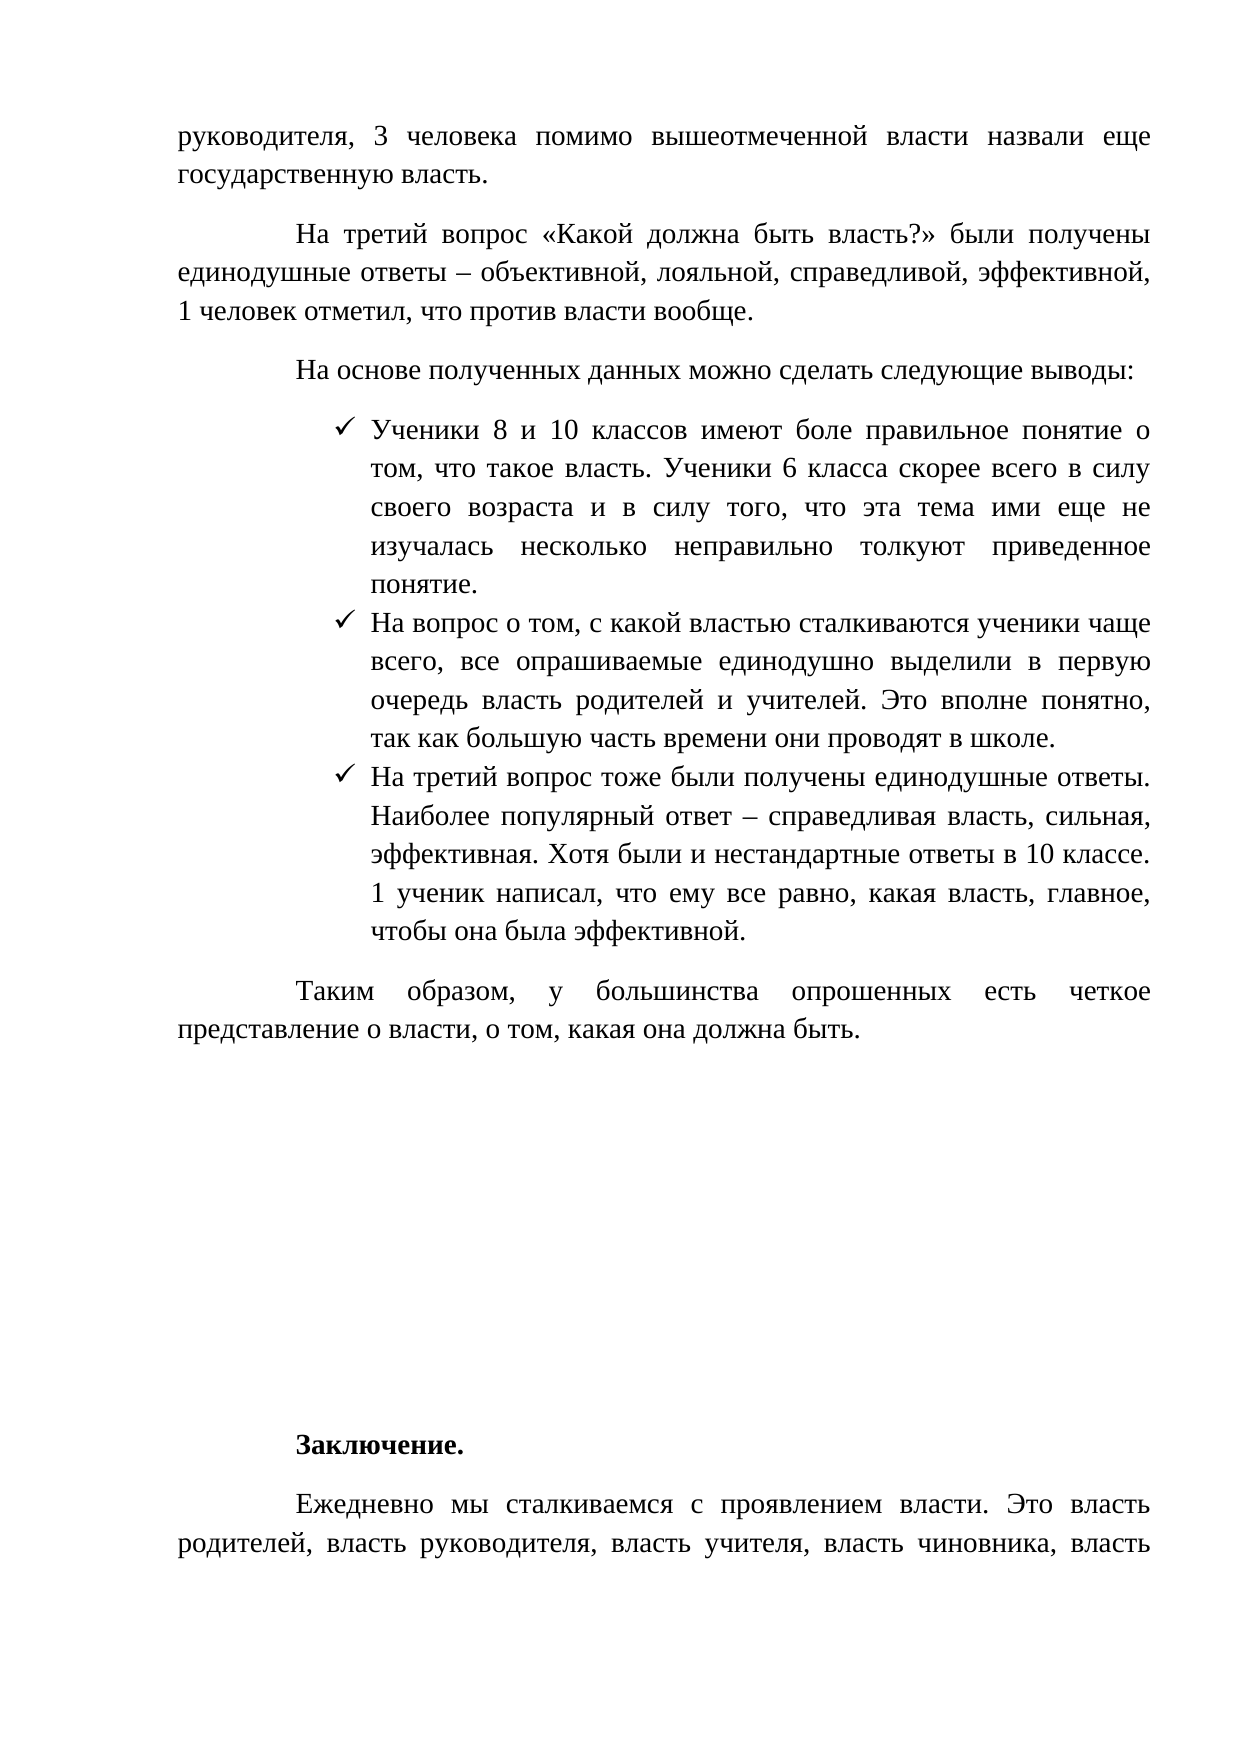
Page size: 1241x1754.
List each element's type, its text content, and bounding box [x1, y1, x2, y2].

text На третий вопрос «Какой должна быть власть?» были получены единодушные ответы – объективной, лояльной, справедливой, эффективной, 1 человек отметил, что против власти вообще. [177, 216, 1152, 327]
text Таким образом, у большинства опрошенных есть четкое представление о власти, о том, какая она должна быть. [177, 973, 1152, 1045]
text На основе полученных данных можно сделать следующие выводы: [177, 352, 1152, 386]
list На третий вопрос тоже были получены единодушные ответы. Наиболее популярный ответ – справедливая власть, сильная, эффективная. Хотя были и нестандартные ответы в 10 классе. 1 ученик написал, что ему все равно, какая власть, главное, чтобы она была эффективной. [333, 759, 1152, 947]
text Заключение. [177, 1427, 1152, 1460]
list Ученики 8 и 10 классов имеют боле правильное понятие о том, что такое власть. Ученики 6 класса скорее всего в силу своего возраста и в силу того, что эта тема ими еще не изучалась несколько неправильно толкуют приведенное понятие. [333, 412, 1152, 600]
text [177, 1486, 1152, 1558]
list На вопрос о том, с какой властью сталкиваются ученики чаще всего, все опрашиваемые единодушно выделили в первую очередь власть родителей и учителей. Это вполне понятно, так как большую часть времени они проводят в школе. [333, 605, 1152, 754]
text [177, 118, 1152, 190]
